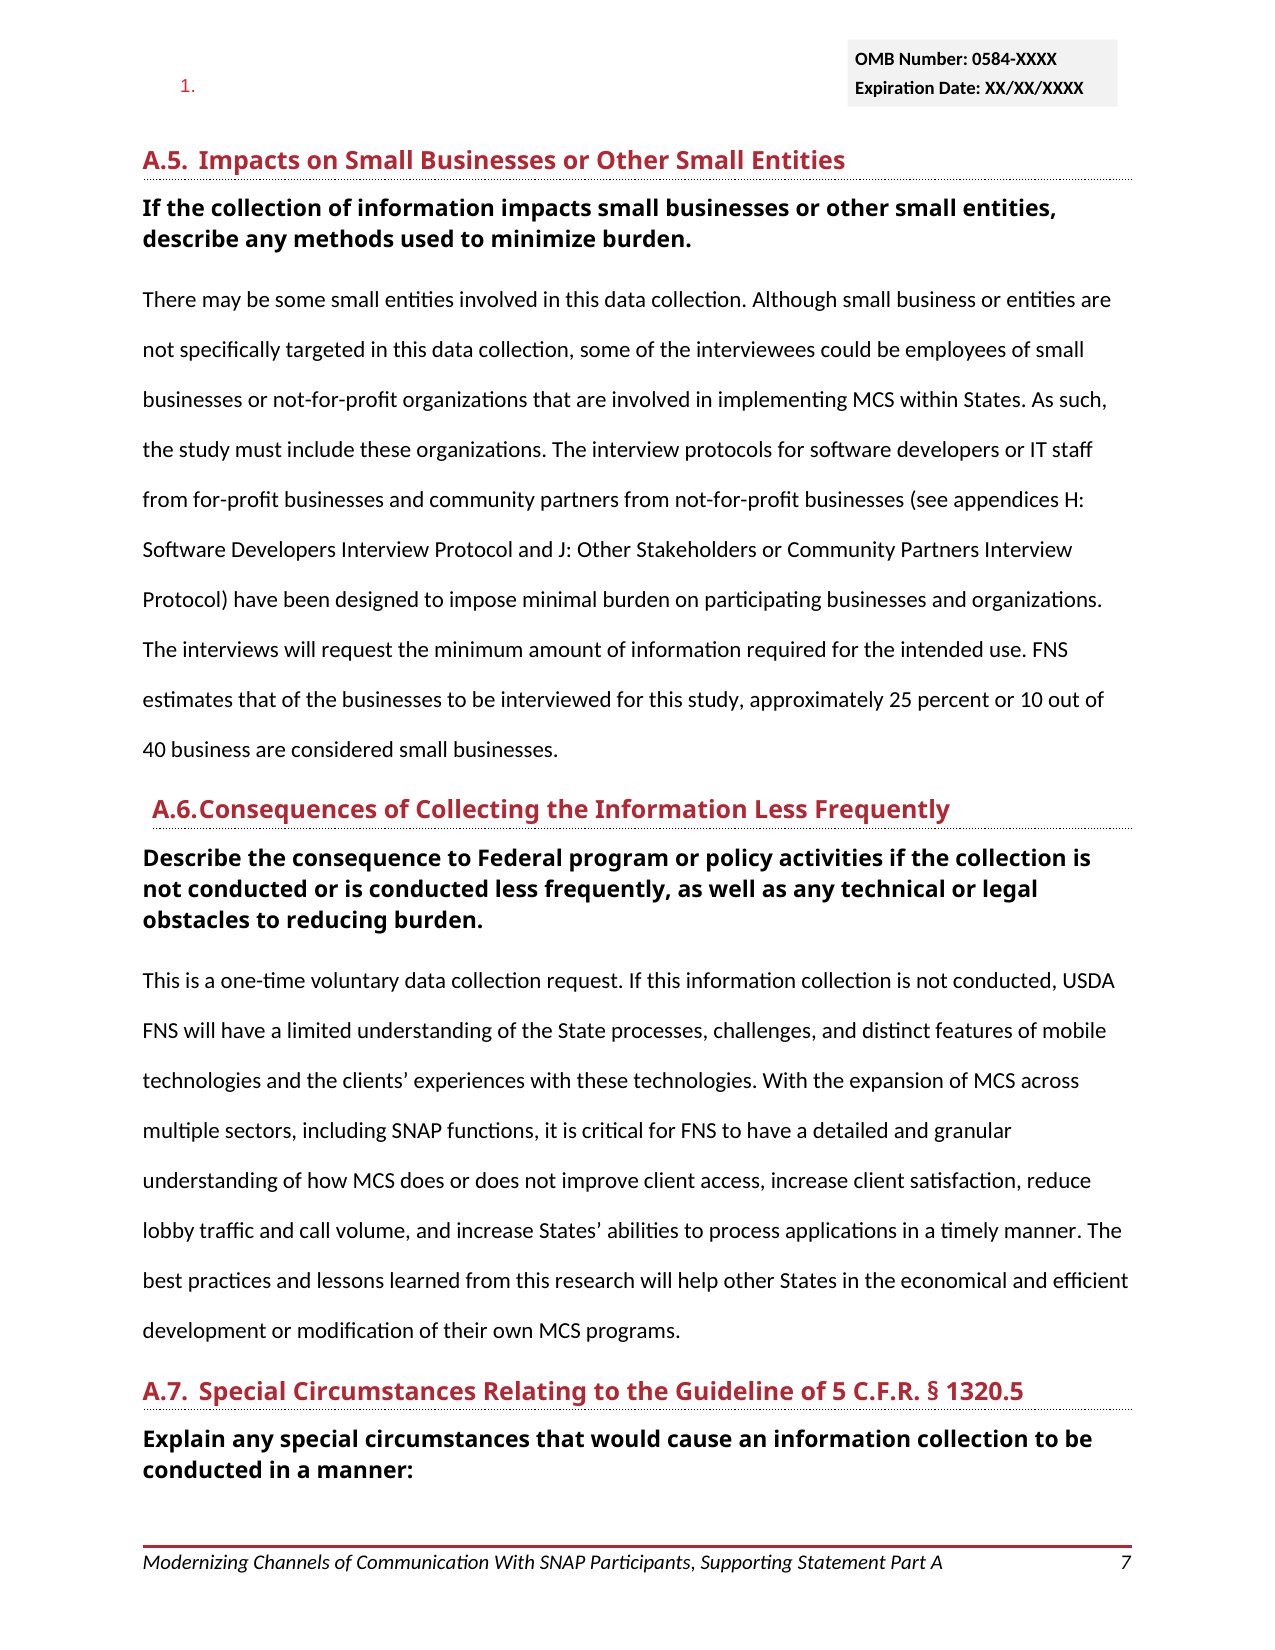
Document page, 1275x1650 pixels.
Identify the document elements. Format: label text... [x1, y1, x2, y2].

text This is a one-time voluntary data collection request. If this information collection is not conducted, USDA FNS will have a limited understanding of the State processes, challenges, and distinct features of mobile technologies and the clients’ experiences with these technologies. With the expansion of MCS across multiple sectors, including SNAP functions, it is critical for FNS to have a detailed and granular understanding of how MCS does or does not improve client access, increase client satisfaction, reduce lobby traffic and call volume, and increase States’ abilities to process applications in a timely manner. The best practices and lessons learned from this research will help other States in the economical and efficient development or modification of their own MCS programs. [142, 948, 1132, 1348]
text Special Circumstances Relating to the Guideline of 5 C.F.R. § 1320.5 [142, 1373, 1132, 1410]
text If the collection of information impacts small businesses or other small entities, describe any methods used to minimize burden. [142, 192, 1132, 255]
text There may be some small entities involved in this data collection. Although small business or entities are not specifically targeted in this data collection, some of the interviewees could be employees of small businesses or not-for-profit organizations that are involved in implementing MCS within States. As such, the study must include these organizations. The interview protocols for software developers or IT staff from for-profit businesses and community partners from not-for-profit businesses (see appendices H: Software Developers Interview Protocol and J: Other Stakeholders or Community Partners Interview Protocol) have been designed to impose minimal burden on participating businesses and organizations. The interviews will request the minimum amount of information required for the intended use. FNS estimates that of the businesses to be interviewed for this study, approximately 25 percent or 10 out of 40 business are considered small businesses. [142, 267, 1132, 767]
text Consequences of Collecting the Information Less Frequently [152, 792, 1132, 829]
text Describe the consequence to Federal program or policy activities if the collection is not conducted or is conducted less frequently, as well as any technical or legal obstacles to reducing burden. [142, 842, 1132, 936]
text Impacts on Small Businesses or Other Small Entities [142, 142, 1132, 180]
text Explain any special circumstances that would cause an information collection to be conducted in a manner: [142, 1423, 1132, 1485]
